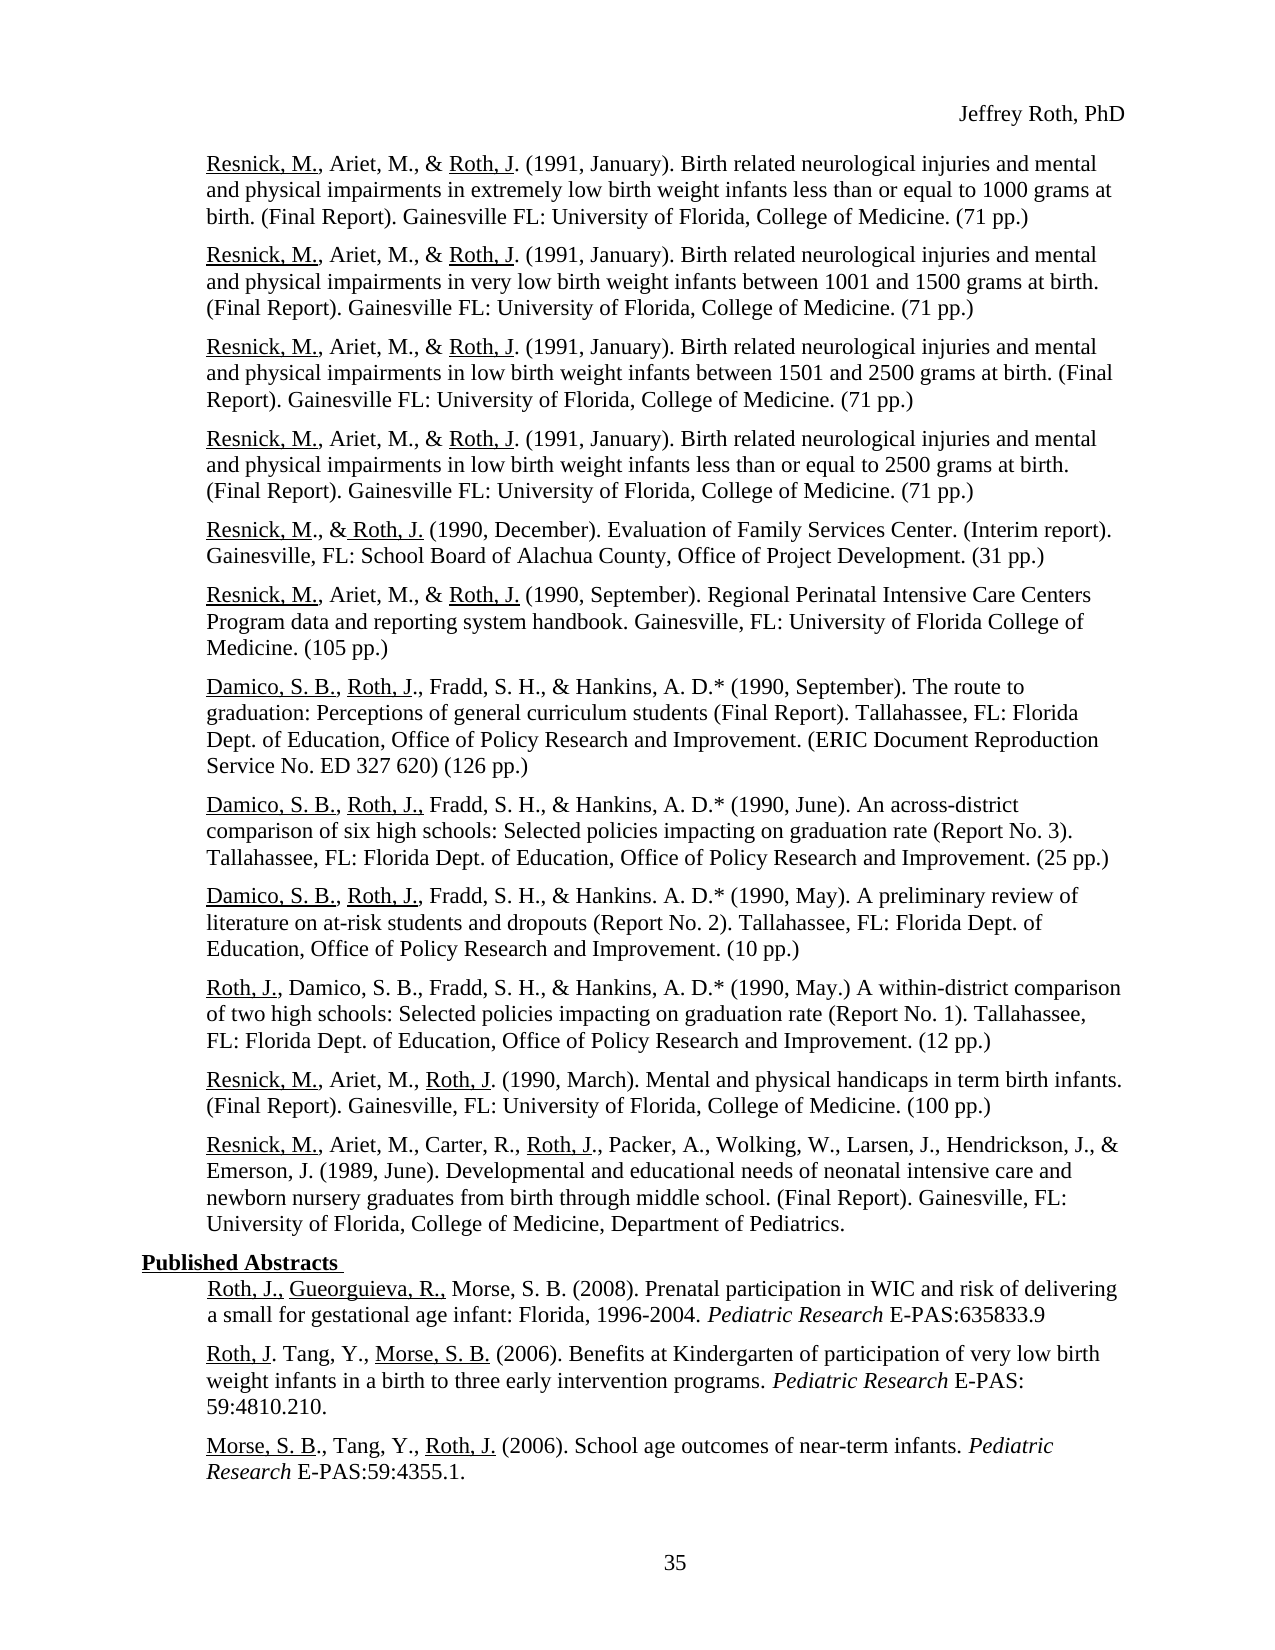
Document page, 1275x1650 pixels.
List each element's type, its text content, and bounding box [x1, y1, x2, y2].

text Roth, J. Tang, Y., Morse, S. B. (2006). Benefits at Kindergarten of participation of very low birth weight infants in a birth to three early intervention programs. Pediatric Research E-PAS: 59:4810.210. [206, 1340, 1125, 1419]
text Resnick, M., Ariet, M., Roth, J. (1990, March). Mental and physical handicaps in term birth infants. (Final Report). Gainesville, FL: University of Florida, College of Medicine. (100 pp.) [206, 1066, 1125, 1118]
text Published Abstracts [141, 1249, 1125, 1275]
text Resnick, M., Ariet, M., & Roth, J. (1991, January). Birth related neurological injuries and mental and physical impairments in low birth weight infants less than or equal to 2500 grams at birth. (Final Report). Gainesville FL: University of Florida, College of Medicine. (71 pp.) [206, 425, 1125, 504]
text Damico, S. B., Roth, J., Fradd, S. H., & Hankins. A. D.* (1990, May). A preliminary review of literature on at-risk students and dropouts (Report No. 2). Tallahassee, FL: Florida Dept. of Education, Office of Policy Research and Improvement. (10 pp.) [206, 882, 1125, 962]
text Resnick, M., Ariet, M., & Roth, J. (1991, January). Birth related neurological injuries and mental and physical impairments in low birth weight infants between 1501 and 2500 grams at birth. (Final Report). Gainesville FL: University of Florida, College of Medicine. (71 pp.) [206, 333, 1125, 412]
text Roth, J., Damico, S. B., Fradd, S. H., & Hankins, A. D.* (1990, May.) A within-district comparison of two high schools: Selected policies impacting on graduation rate (Report No. 1). Tallahassee, FL: Florida Dept. of Education, Office of Policy Research and Improvement. (12 pp.) [206, 974, 1125, 1053]
text Morse, S. B., Tang, Y., Roth, J. (2006). School age outcomes of near-term infants. Pediatric Research E-PAS:59:4355.1. [206, 1432, 1125, 1484]
text Resnick, M., & Roth, J. (1990, December). Evaluation of Family Services Center. (Interim report). Gainesville, FL: School Board of Alachua County, Office of Project Development. (31 pp.) [206, 516, 1125, 569]
text Resnick, M., Ariet, M., & Roth, J. (1991, January). Birth related neurological injuries and mental and physical impairments in very low birth weight infants between 1001 and 1500 grams at birth. (Final Report). Gainesville FL: University of Florida, College of Medicine. (71 pp.) [206, 242, 1125, 321]
text Resnick, M., Ariet, M., Carter, R., Roth, J., Packer, A., Wolking, W., Larsen, J., Hendrickson, J., & Emerson, J. (1989, June). Developmental and educational needs of neonatal intensive care and newborn nursery graduates from birth through middle school. (Final Report). Gainesville, FL: University of Florida, College of Medicine, Department of Pediatrics. [206, 1131, 1125, 1236]
text Damico, S. B., Roth, J., Fradd, S. H., & Hankins, A. D.* (1990, June). An across-district comparison of six high schools: Selected policies impacting on graduation rate (Report No. 3). Tallahassee, FL: Florida Dept. of Education, Office of Policy Research and Improvement. (25 pp.) [206, 791, 1125, 870]
text Resnick, M., Ariet, M., & Roth, J. (1990, September). Regional Perinatal Intensive Care Centers Program data and reporting system handbook. Gainesville, FL: University of Florida College of Medicine. (105 pp.) [206, 581, 1125, 661]
text Resnick, M., Ariet, M., & Roth, J. (1991, January). Birth related neurological injuries and mental and physical impairments in extremely low birth weight infants less than or equal to 1000 grams at birth. (Final Report). Gainesville FL: University of Florida, College of Medicine. (71 pp.) [206, 150, 1125, 229]
text Roth, J., Gueorguieva, R., Morse, S. B. (2008). Prenatal participation in WIC and risk of delivering a small for gestational age infant: Florida, 1996-2004. Pediatric Research E-PAS:635833.9 [207, 1275, 1125, 1328]
text Damico, S. B., Roth, J., Fradd, S. H., & Hankins, A. D.* (1990, September). The route to graduation: Perceptions of general curriculum students (Final Report). Tallahassee, FL: Florida Dept. of Education, Office of Policy Research and Improvement. (ERIC Document Reproduction Service No. ED 327 620) (126 pp.) [206, 673, 1125, 778]
